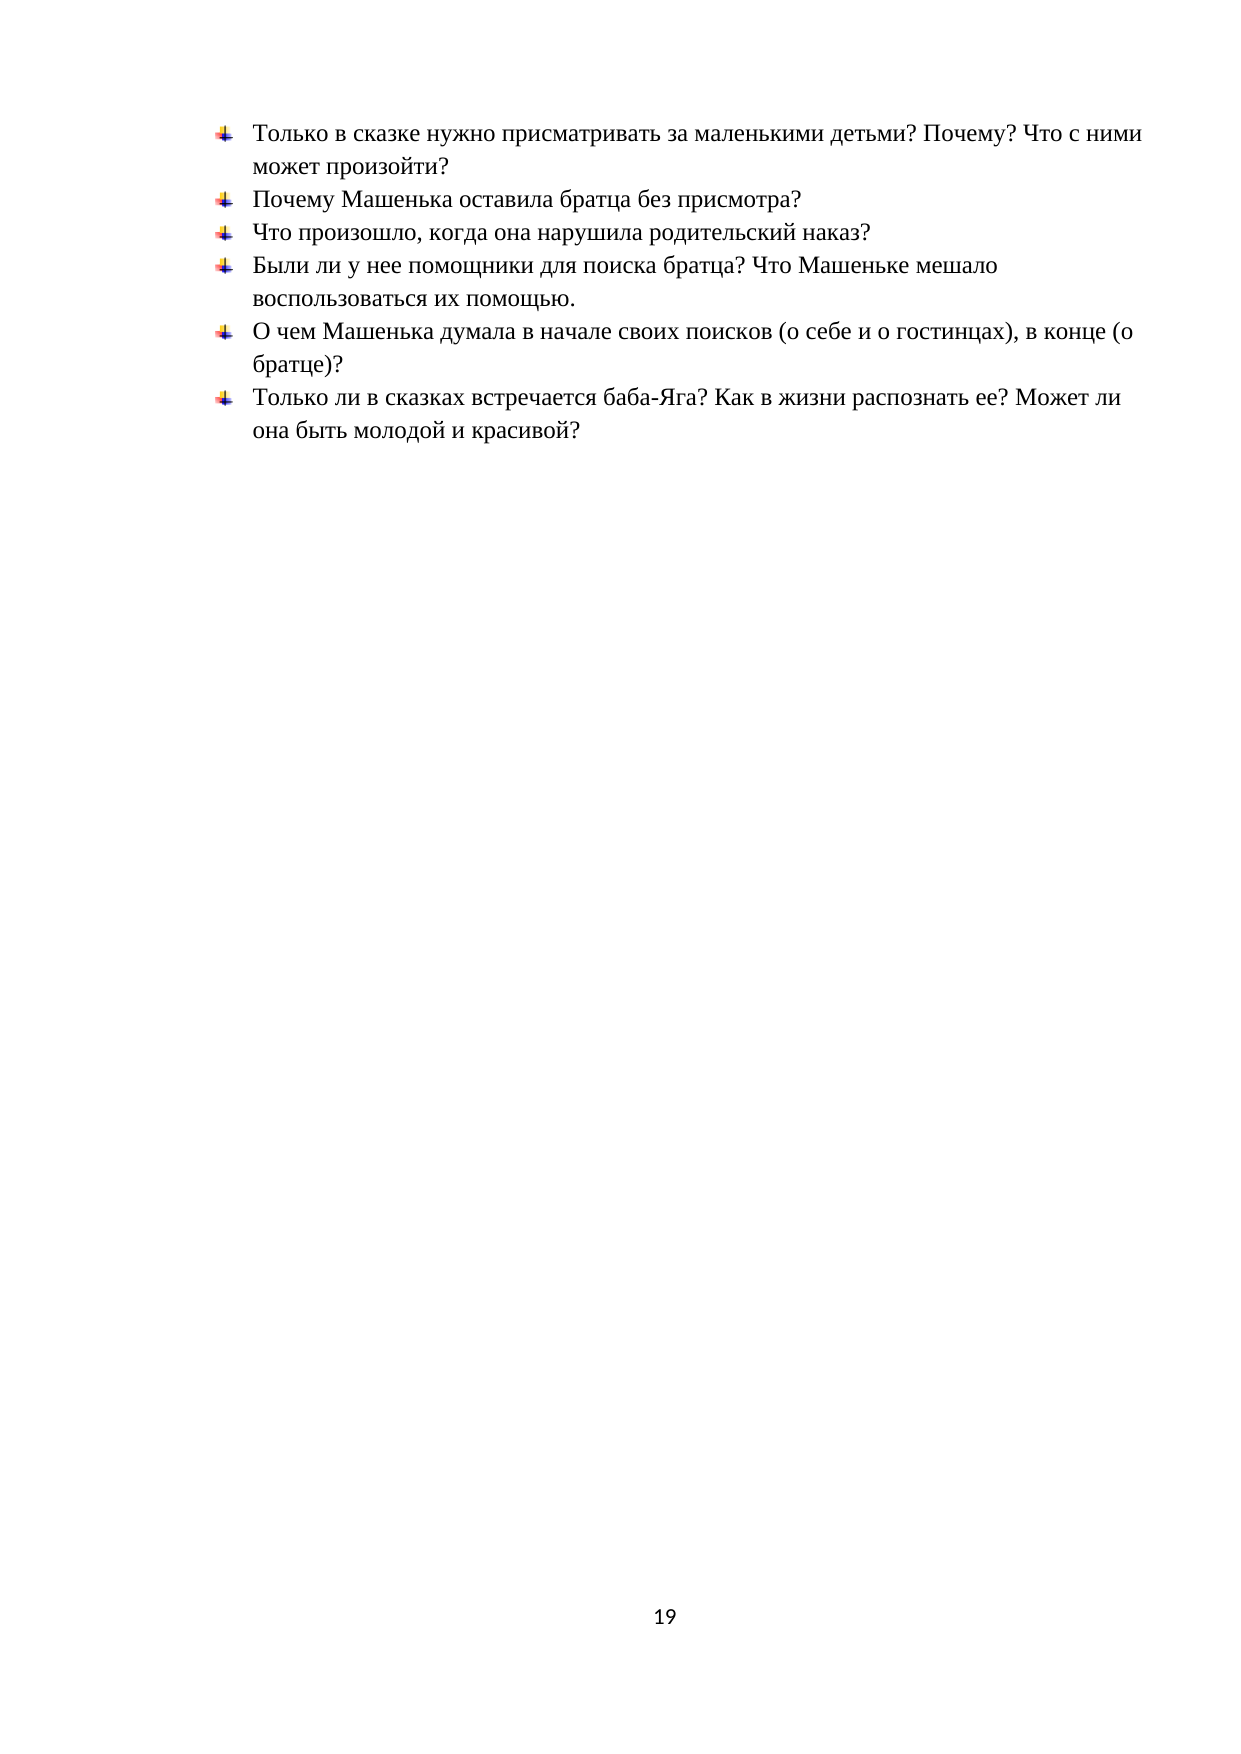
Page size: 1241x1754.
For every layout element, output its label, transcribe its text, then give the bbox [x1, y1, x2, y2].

picture [215, 124, 233, 142]
picture [215, 256, 233, 274]
picture [215, 190, 233, 208]
picture [215, 323, 233, 340]
list Были ли у нее помощники для поиска братца? Что Машеньке мешало воспользоваться их помощью. [215, 250, 1152, 312]
list О чем Машенька думала в начале своих поисков (о себе и о гостинцах), в конце (о братце)? [215, 316, 1152, 378]
picture [215, 224, 233, 241]
picture [215, 389, 233, 406]
list Почему Машенька оставила братца без присмотра? [215, 184, 1152, 213]
list Только ли в сказках встречается баба-Яга? Как в жизни распознать ее? Может ли она быть молодой и красивой? [215, 382, 1152, 444]
list Что произошло, когда она нарушила родительский наказ? [215, 217, 1152, 246]
list Только в сказке нужно присматривать за маленькими детьми? Почему? Что с ними может произойти? [215, 118, 1152, 180]
